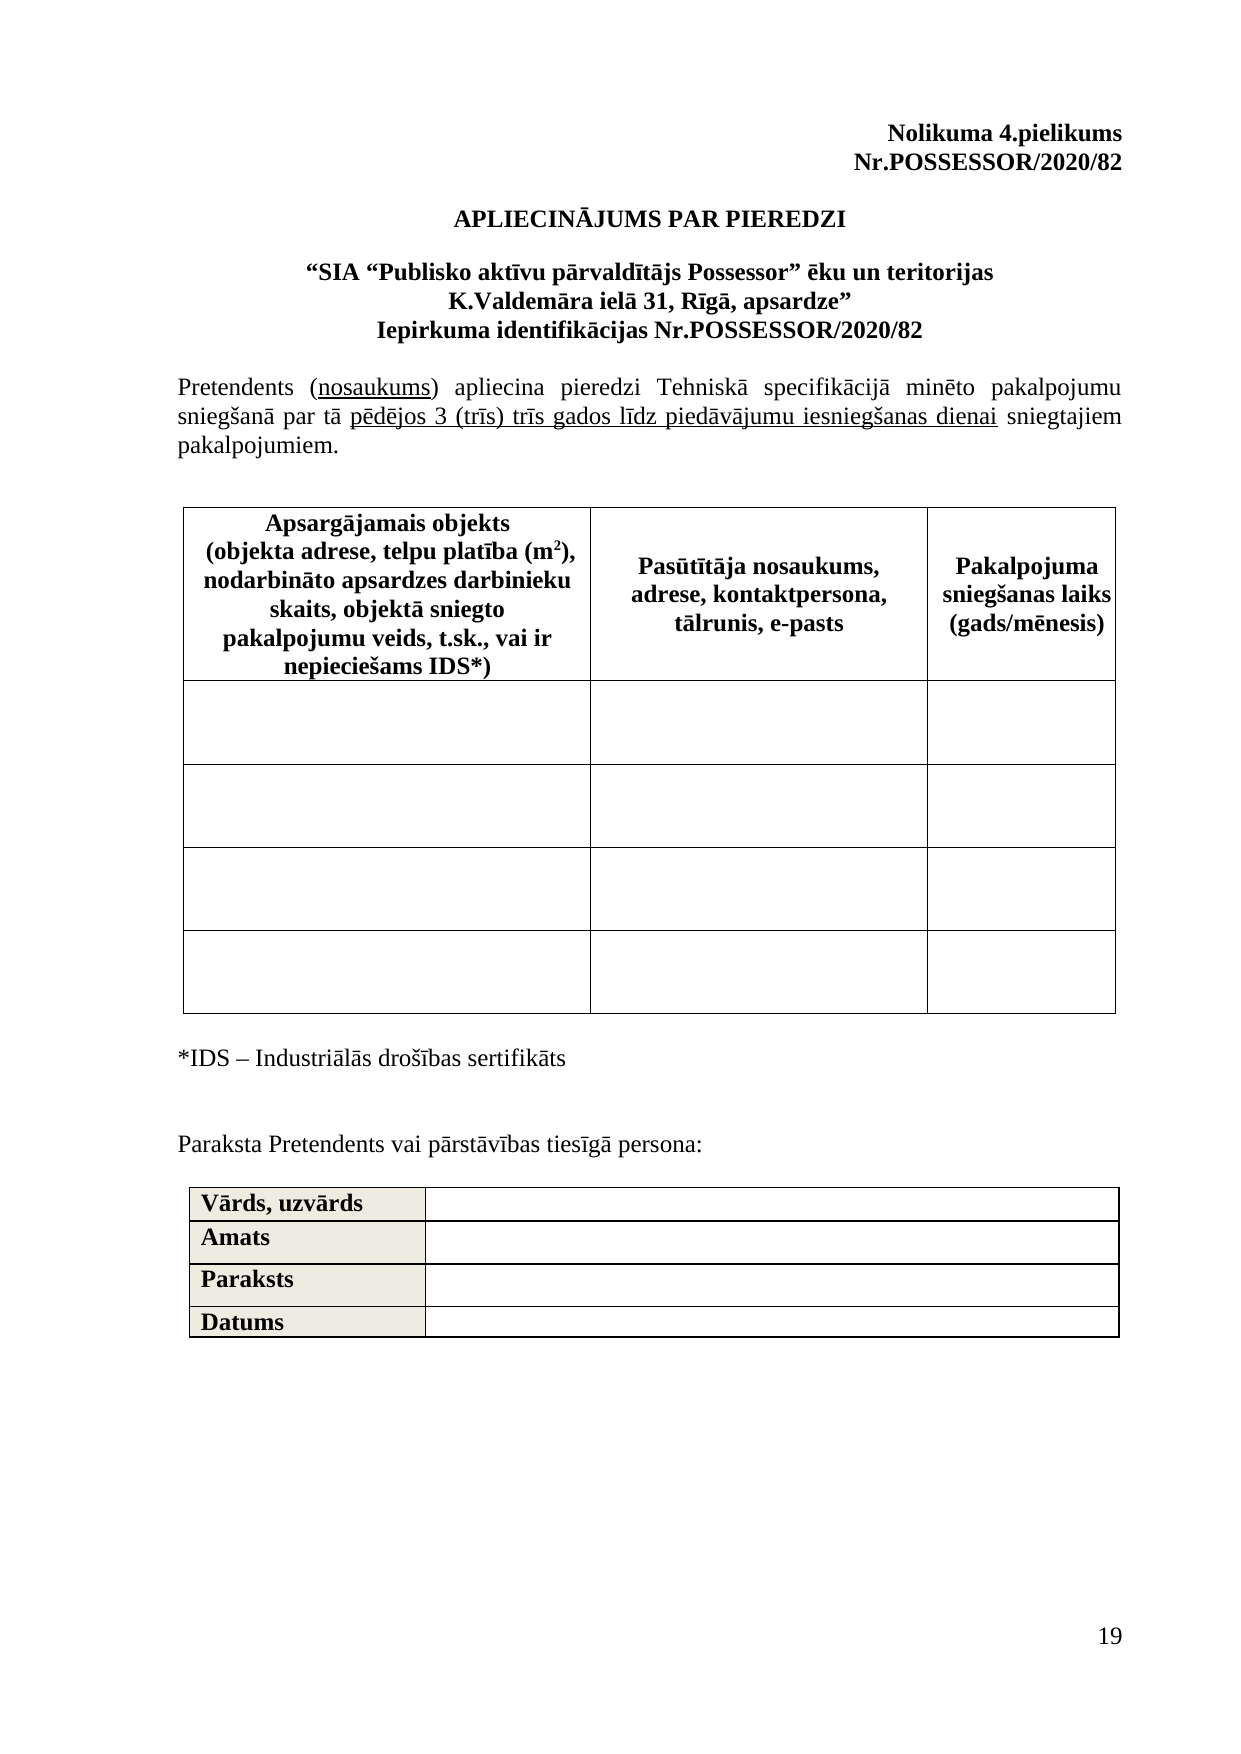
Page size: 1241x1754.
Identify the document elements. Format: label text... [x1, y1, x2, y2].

table_header Pakalpojuma sniegšanas laiks (gads/mēnesis) [928, 508, 1115, 680]
table_cell [184, 681, 590, 763]
text *IDS – Industriālās drošības sertifikāts [177, 1043, 1122, 1072]
table_cell Amats [190, 1222, 425, 1263]
text Nr.POSSESSOR/2020/82 [177, 147, 1122, 176]
table_header [426, 1188, 1118, 1220]
text K.Valdemāra ielā 31, Rīgā, apsardze” [166, 286, 1122, 315]
table_cell [426, 1222, 1118, 1263]
table_cell [591, 681, 927, 763]
table_cell [426, 1265, 1118, 1306]
table_cell [928, 848, 1115, 930]
table_cell [591, 848, 927, 930]
table_cell Paraksts [190, 1265, 425, 1306]
table_cell [928, 681, 1115, 763]
table_cell [591, 765, 927, 847]
text Iepirkuma identifikācijas Nr.POSSESSOR/2020/82 [166, 315, 1122, 343]
text Apliecinājums par pieredzi [177, 204, 1122, 233]
table_cell [591, 931, 927, 1013]
table_cell [184, 765, 590, 847]
table_cell [426, 1307, 1118, 1336]
table_header Apsargājamais objekts (objekta adrese, telpu platība (m2), nodarbināto apsardzes darbinieku skaits, objektā sniegto pakalpojumu veids, t.sk., vai ir nepieciešams IDS*) [184, 508, 590, 680]
text “SIA “Publisko aktīvu pārvaldītājs Possessor” ēku un teritorijas [166, 257, 1122, 286]
table_cell [184, 931, 590, 1013]
text Pretendents (nosaukums) apliecina pieredzi Tehniskā specifikācijā minēto pakalpojumu sniegšanā par tā pēdējos 3 (trīs) trīs gados līdz piedāvājumu iesniegšanas dienai sniegtajiem pakalpojumiem. [177, 372, 1122, 458]
table_cell [928, 765, 1115, 847]
text Paraksta Pretendents vai pārstāvības tiesīgā persona: [177, 1129, 1122, 1158]
table_cell [184, 848, 590, 930]
table_header Pasūtītāja nosaukums, adrese, kontaktpersona, tālrunis, e-pasts [591, 508, 927, 680]
text Nolikuma 4.pielikums [177, 118, 1122, 147]
table_cell [928, 931, 1115, 1013]
table_header Vārds, uzvārds [190, 1188, 425, 1220]
table_cell Datums [190, 1307, 425, 1336]
